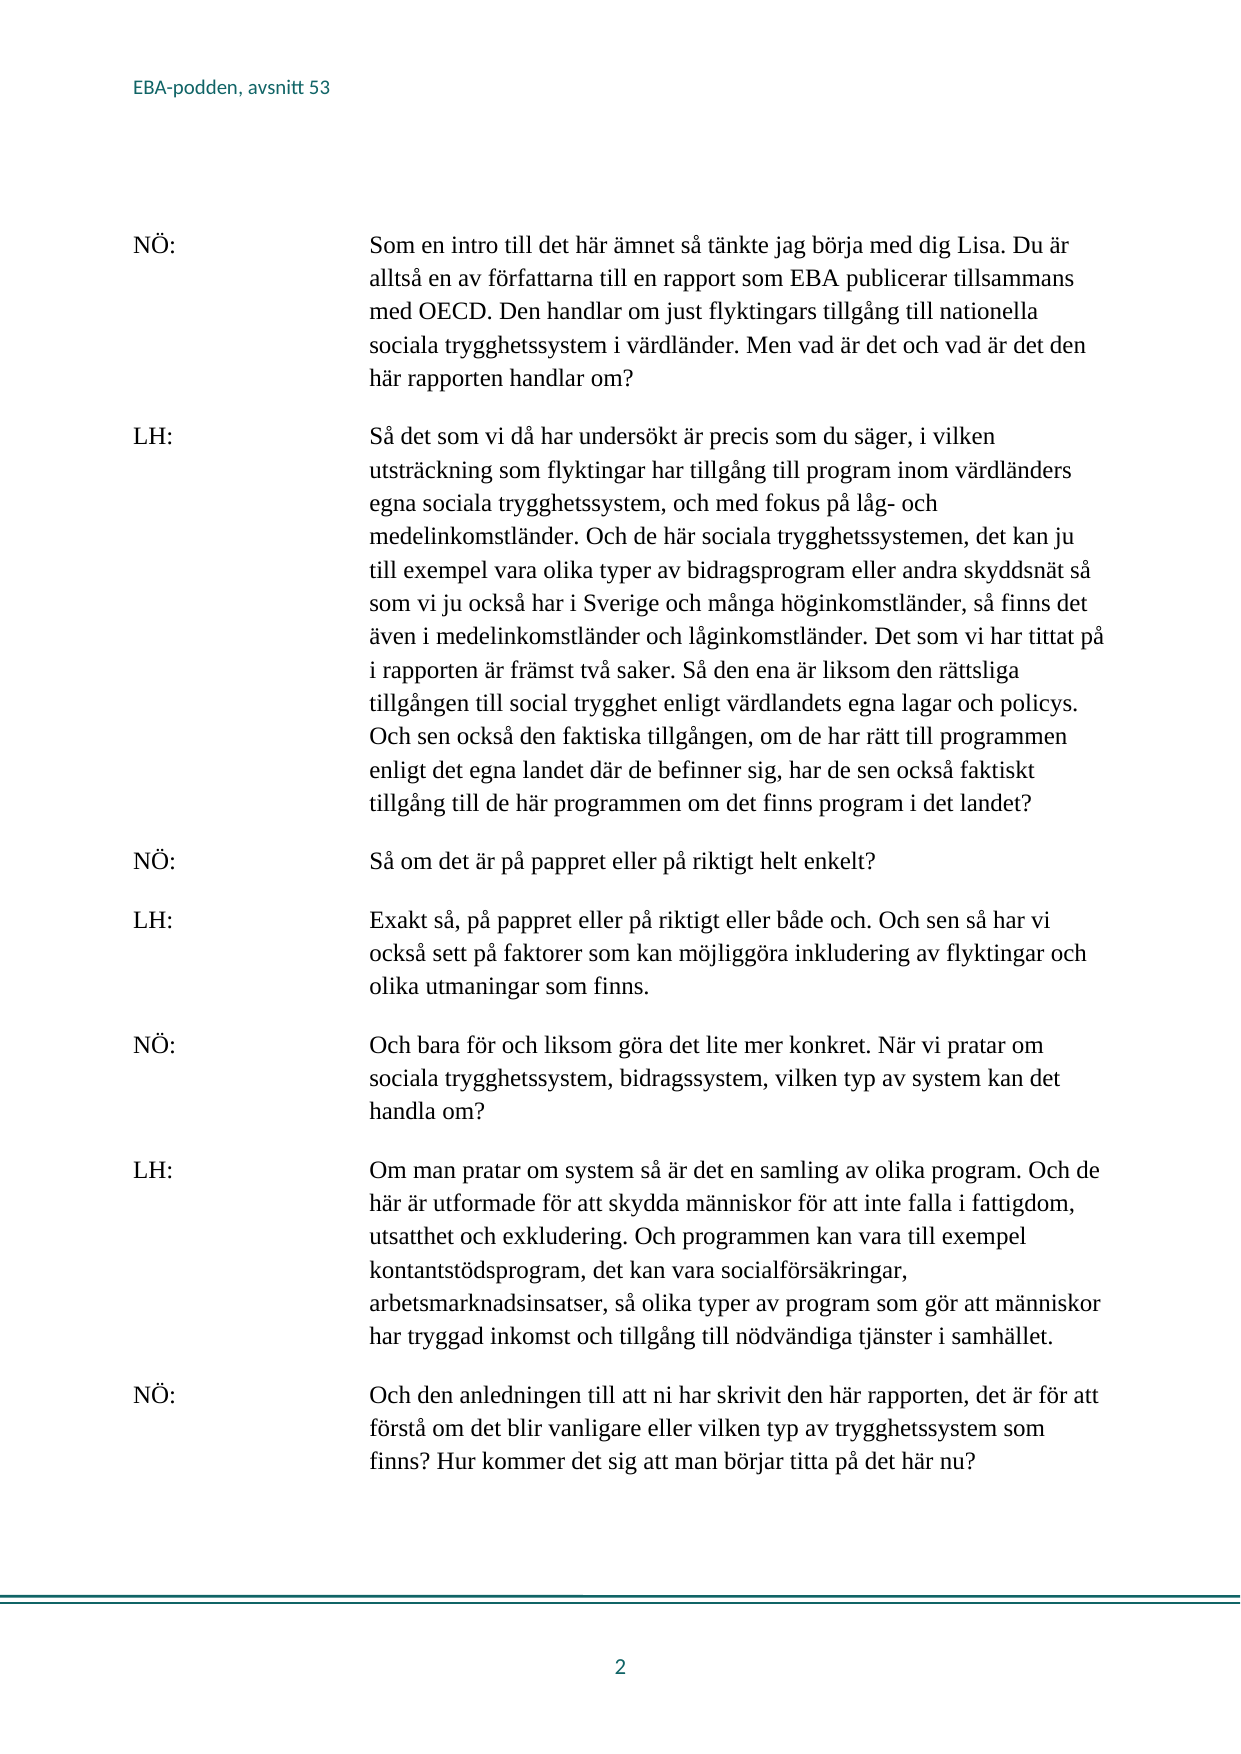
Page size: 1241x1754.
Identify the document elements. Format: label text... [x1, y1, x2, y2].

text LH: Om man pratar om system så är det en samling av olika program. Och de här är utformade för att skydda människor för att inte falla i fattigdom, utsatthet och exkludering. Och programmen kan vara till exempel kontantstödsprogram, det kan vara socialförsäkringar, arbetsmarknadsinsatser, så olika typer av program som gör att människor har tryggad inkomst och tillgång till nödvändiga tjänster i samhället. [133, 1151, 1107, 1351]
text LH: Exakt så, på pappret eller på riktigt eller både och. Och sen så har vi också sett på faktorer som kan möjliggöra inkludering av flyktingar och olika utmaningar som finns. [133, 901, 1107, 1001]
text NÖ: Så om det är på pappret eller på riktigt helt enkelt? [133, 843, 1107, 876]
text NÖ: Och bara för och liksom göra det lite mer konkret. När vi pratar om sociala trygghetssystem, bidragssystem, vilken typ av system kan det handla om? [133, 1026, 1107, 1126]
text NÖ: Och den anledningen till att ni har skrivit den här rapporten, det är för att förstå om det blir vanligare eller vilken typ av trygghetssystem som finns? Hur kommer det sig att man börjar titta på det här nu? [133, 1376, 1107, 1476]
text NÖ: Som en intro till det här ämnet så tänkte jag börja med dig Lisa. Du är alltså en av författarna till en rapport som EBA publicerar tillsammans med OECD. Den handlar om just flyktingars tillgång till nationella sociala trygghetssystem i värdländer. Men vad är det och vad är det den här rapporten handlar om? [133, 226, 1107, 393]
text LH: Så det som vi då har undersökt är precis som du säger, i vilken utsträckning som flyktingar har tillgång till program inom värdländers egna sociala trygghetssystem, och med fokus på låg- och medelinkomstländer. Och de här sociala trygghetssystemen, det kan ju till exempel vara olika typer av bidragsprogram eller andra skyddsnät så som vi ju också har i Sverige och många höginkomstländer, så finns det även i medelinkomstländer och låginkomstländer. Det som vi har tittat på i rapporten är främst två saker. Så den ena är liksom den rättsliga tillgången till social trygghet enligt värdlandets egna lagar och policys. Och sen också den faktiska tillgången, om de har rätt till programmen enligt det egna landet där de befinner sig, har de sen också faktiskt tillgång till de här programmen om det finns program i det landet? [133, 418, 1107, 818]
